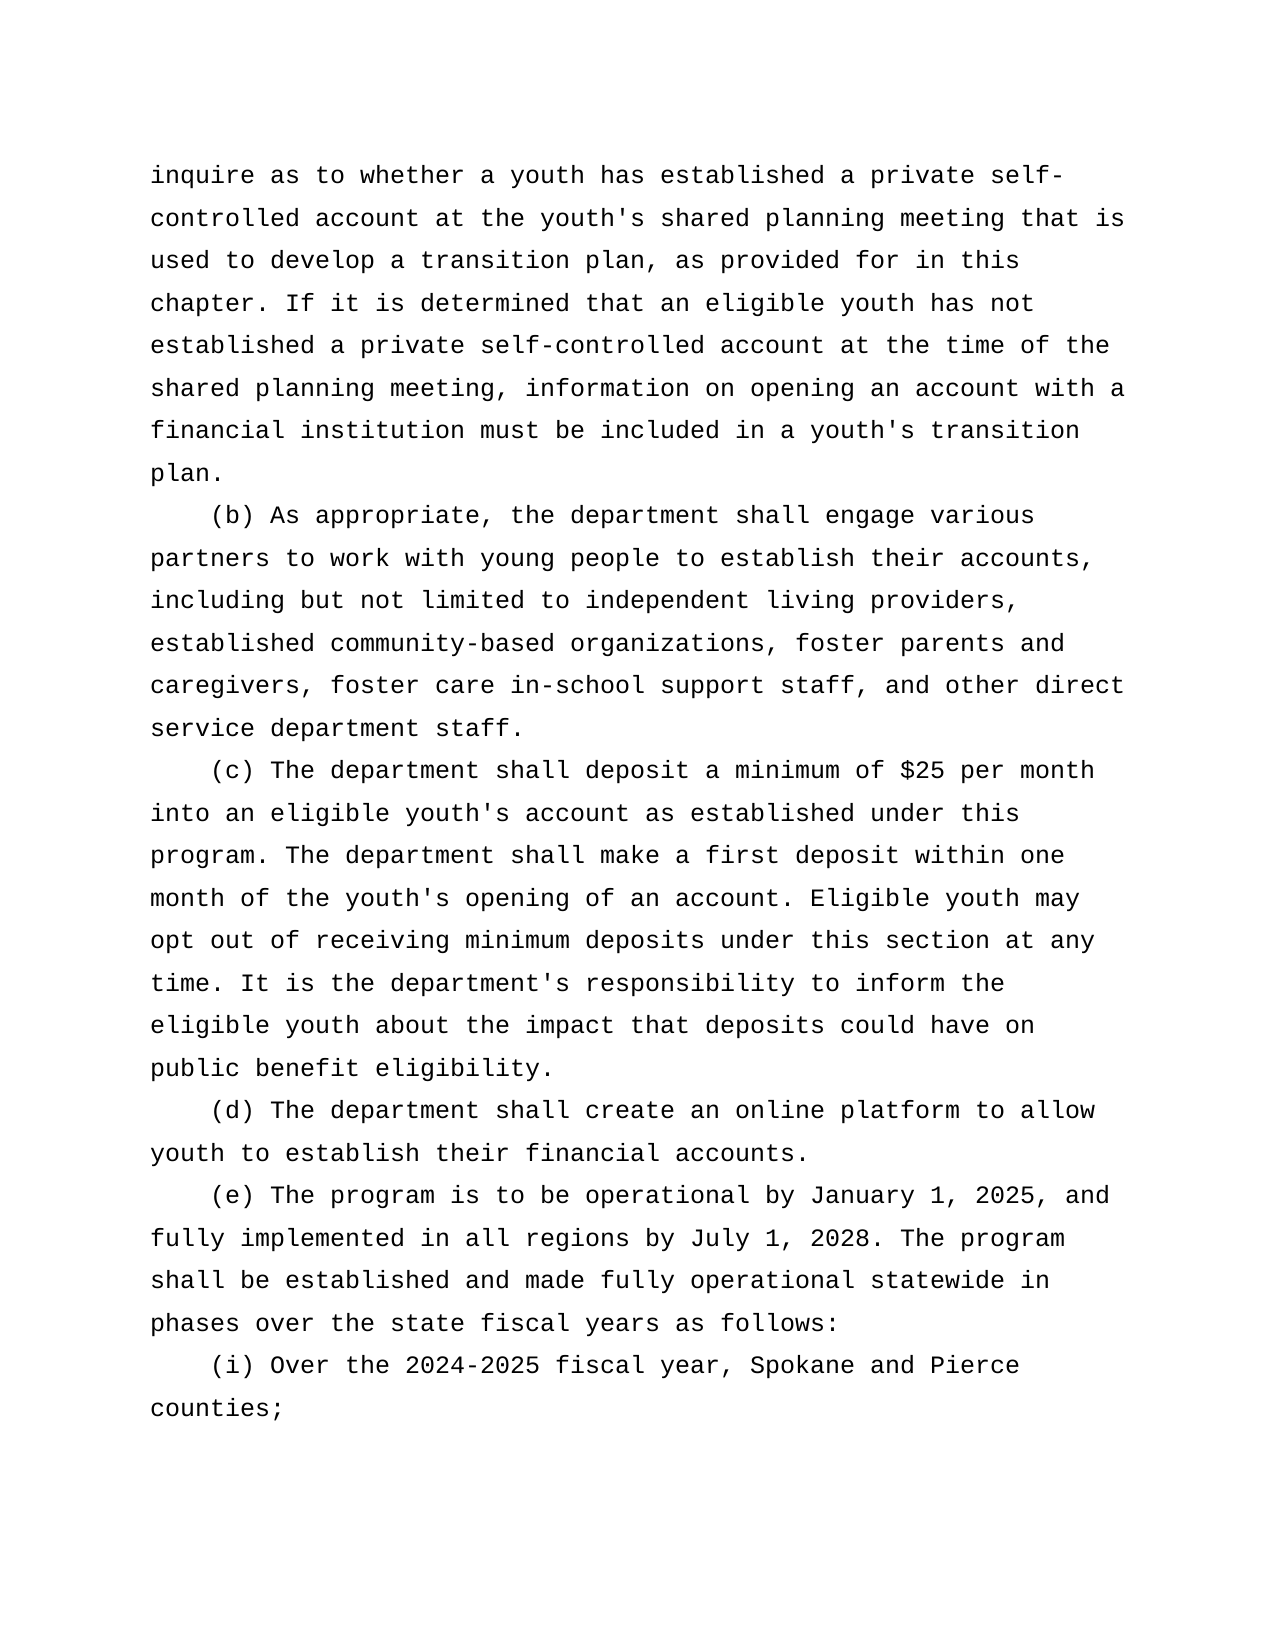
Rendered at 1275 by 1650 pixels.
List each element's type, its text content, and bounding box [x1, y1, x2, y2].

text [150, 150, 1125, 490]
text (e) The program is to be operational by January 1, 2025, and fully implemented in all regions by July 1, 2028. The program shall be established and made fully operational statewide in phases over the state fiscal years as follows: [150, 1170, 1125, 1340]
text (b) As appropriate, the department shall engage various partners to work with young people to establish their accounts, including but not limited to independent living providers, established community-based organizations, foster parents and caregivers, foster care in-school support staff, and other direct service department staff. [150, 490, 1125, 745]
text (i) Over the 2024-2025 fiscal year, Spokane and Pierce counties; [150, 1340, 1125, 1425]
text (d) The department shall create an online platform to allow youth to establish their financial accounts. [150, 1085, 1125, 1170]
text (c) The department shall deposit a minimum of $25 per month into an eligible youth's account as established under this program. The department shall make a first deposit within one month of the youth's opening of an account. Eligible youth may opt out of receiving minimum deposits under this section at any time. It is the department's responsibility to inform the eligible youth about the impact that deposits could have on public benefit eligibility. [150, 745, 1125, 1085]
